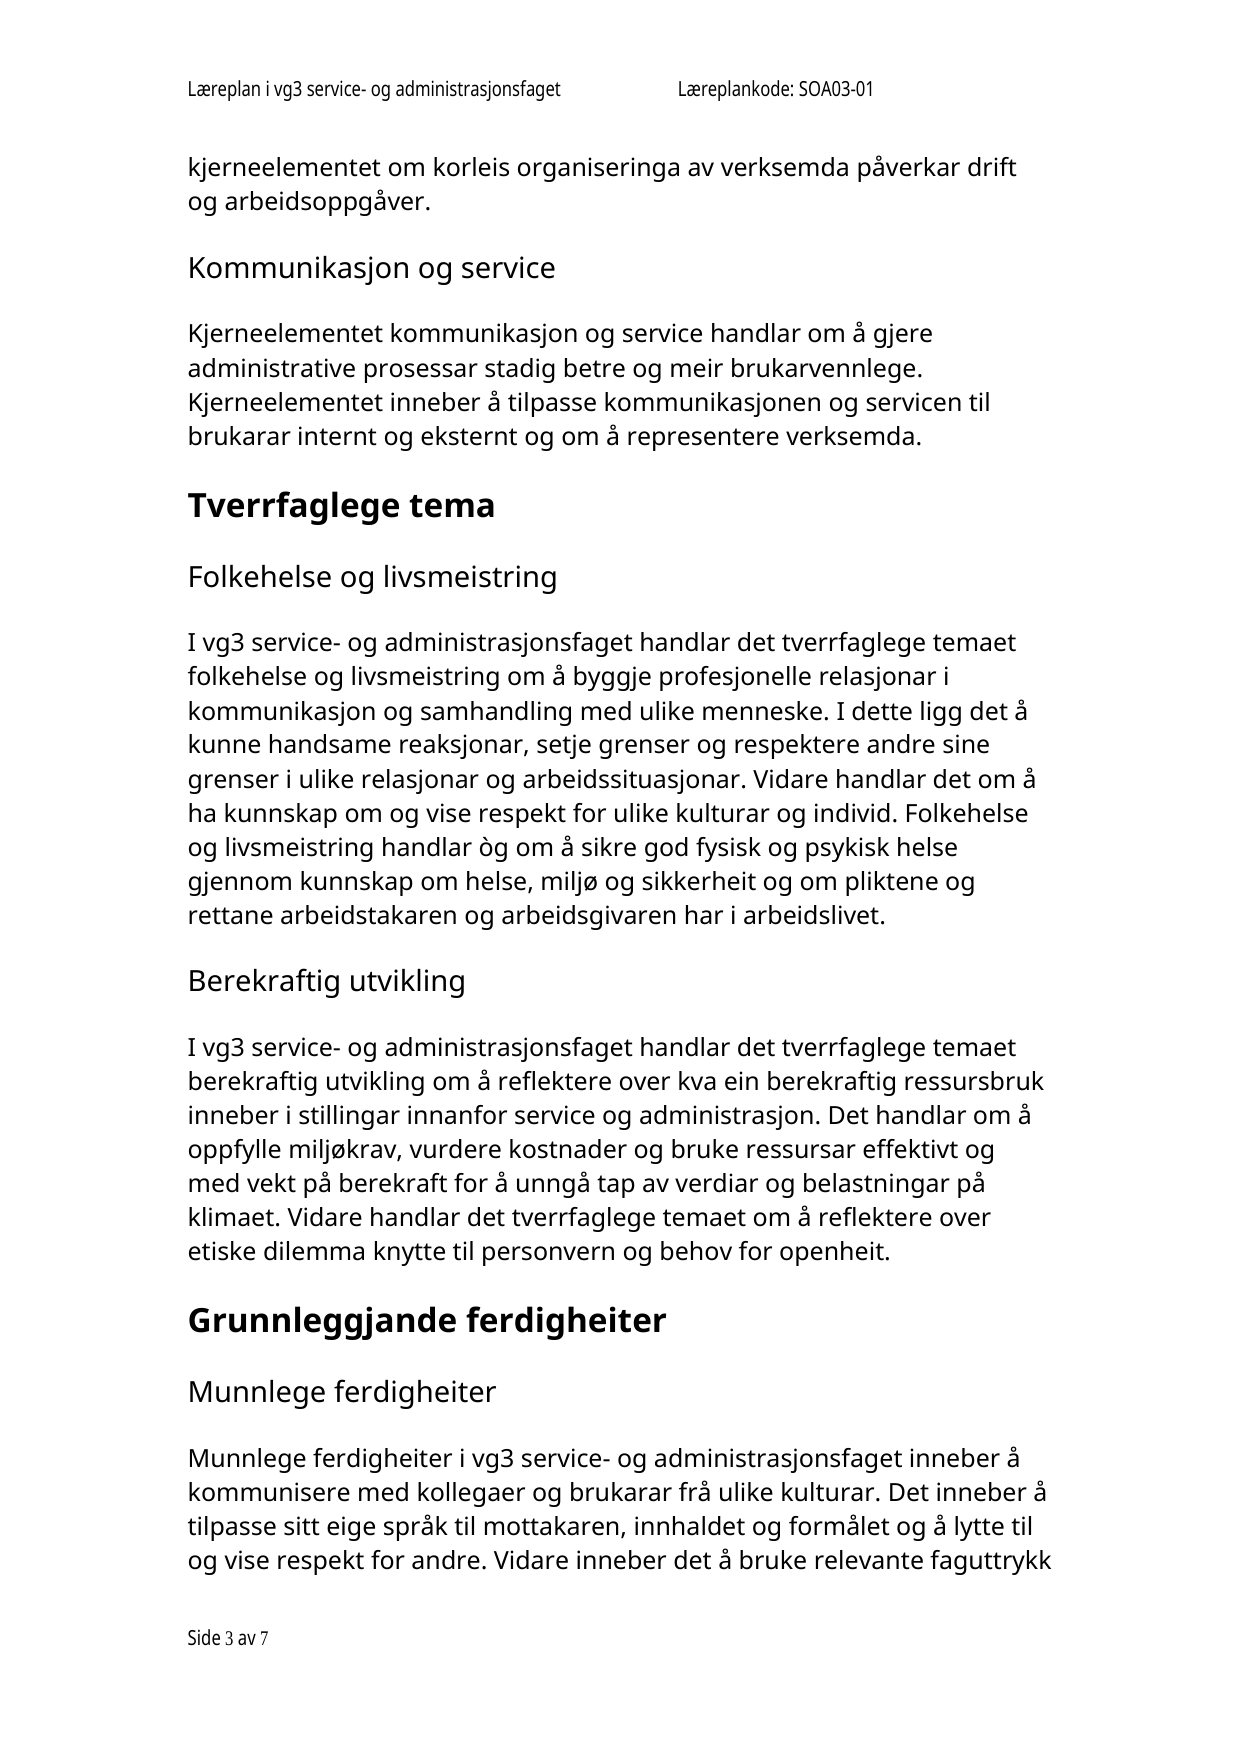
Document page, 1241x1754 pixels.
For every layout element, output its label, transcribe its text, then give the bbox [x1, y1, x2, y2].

text I vg3 service- og administrasjonsfaget handlar det tverrfaglege temaet folkehelse og livsmeistring om å byggje profesjonelle relasjonar i kommunikasjon og samhandling med ulike menneske. I dette ligg det å kunne handsame reaksjonar, setje grenser og respektere andre sine grenser i ulike relasjonar og arbeidssituasjonar. Vidare handlar det om å ha kunnskap om og vise respekt for ulike kulturar og individ. Folkehelse og livsmeistring handlar òg om å sikre god fysisk og psykisk helse gjennom kunnskap om helse, miljø og sikkerheit og om pliktene og rettane arbeidstakaren og arbeidsgivaren har i arbeidslivet. [187, 625, 1053, 932]
text Kjerneelementet kommunikasjon og service handlar om å gjere administrative prosessar stadig betre og meir brukarvennlege. Kjerneelementet inneber å tilpasse kommunikasjonen og servicen til brukarar internt og eksternt og om å representere verksemda. [187, 316, 1053, 452]
subtitle Munnlege ferdigheiter [187, 1372, 1053, 1411]
subtitle Grunnleggjande ferdigheiter [187, 1297, 1053, 1343]
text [187, 1441, 1053, 1577]
subtitle Berekraftig utvikling [187, 961, 1053, 1000]
subtitle Tverrfaglege tema [187, 482, 1053, 527]
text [187, 150, 1053, 218]
subtitle Folkehelse og livsmeistring [187, 556, 1053, 596]
subtitle Kommunikasjon og service [187, 247, 1053, 287]
text I vg3 service- og administrasjonsfaget handlar det tverrfaglege temaet berekraftig utvikling om å reflektere over kva ein berekraftig ressursbruk inneber i stillingar innanfor service og administrasjon. Det handlar om å oppfylle miljøkrav, vurdere kostnader og bruke ressursar effektivt og med vekt på berekraft for å unngå tap av verdiar og belastningar på klimaet. Vidare handlar det tverrfaglege temaet om å reflektere over etiske dilemma knytte til personvern og behov for openheit. [187, 1029, 1053, 1268]
